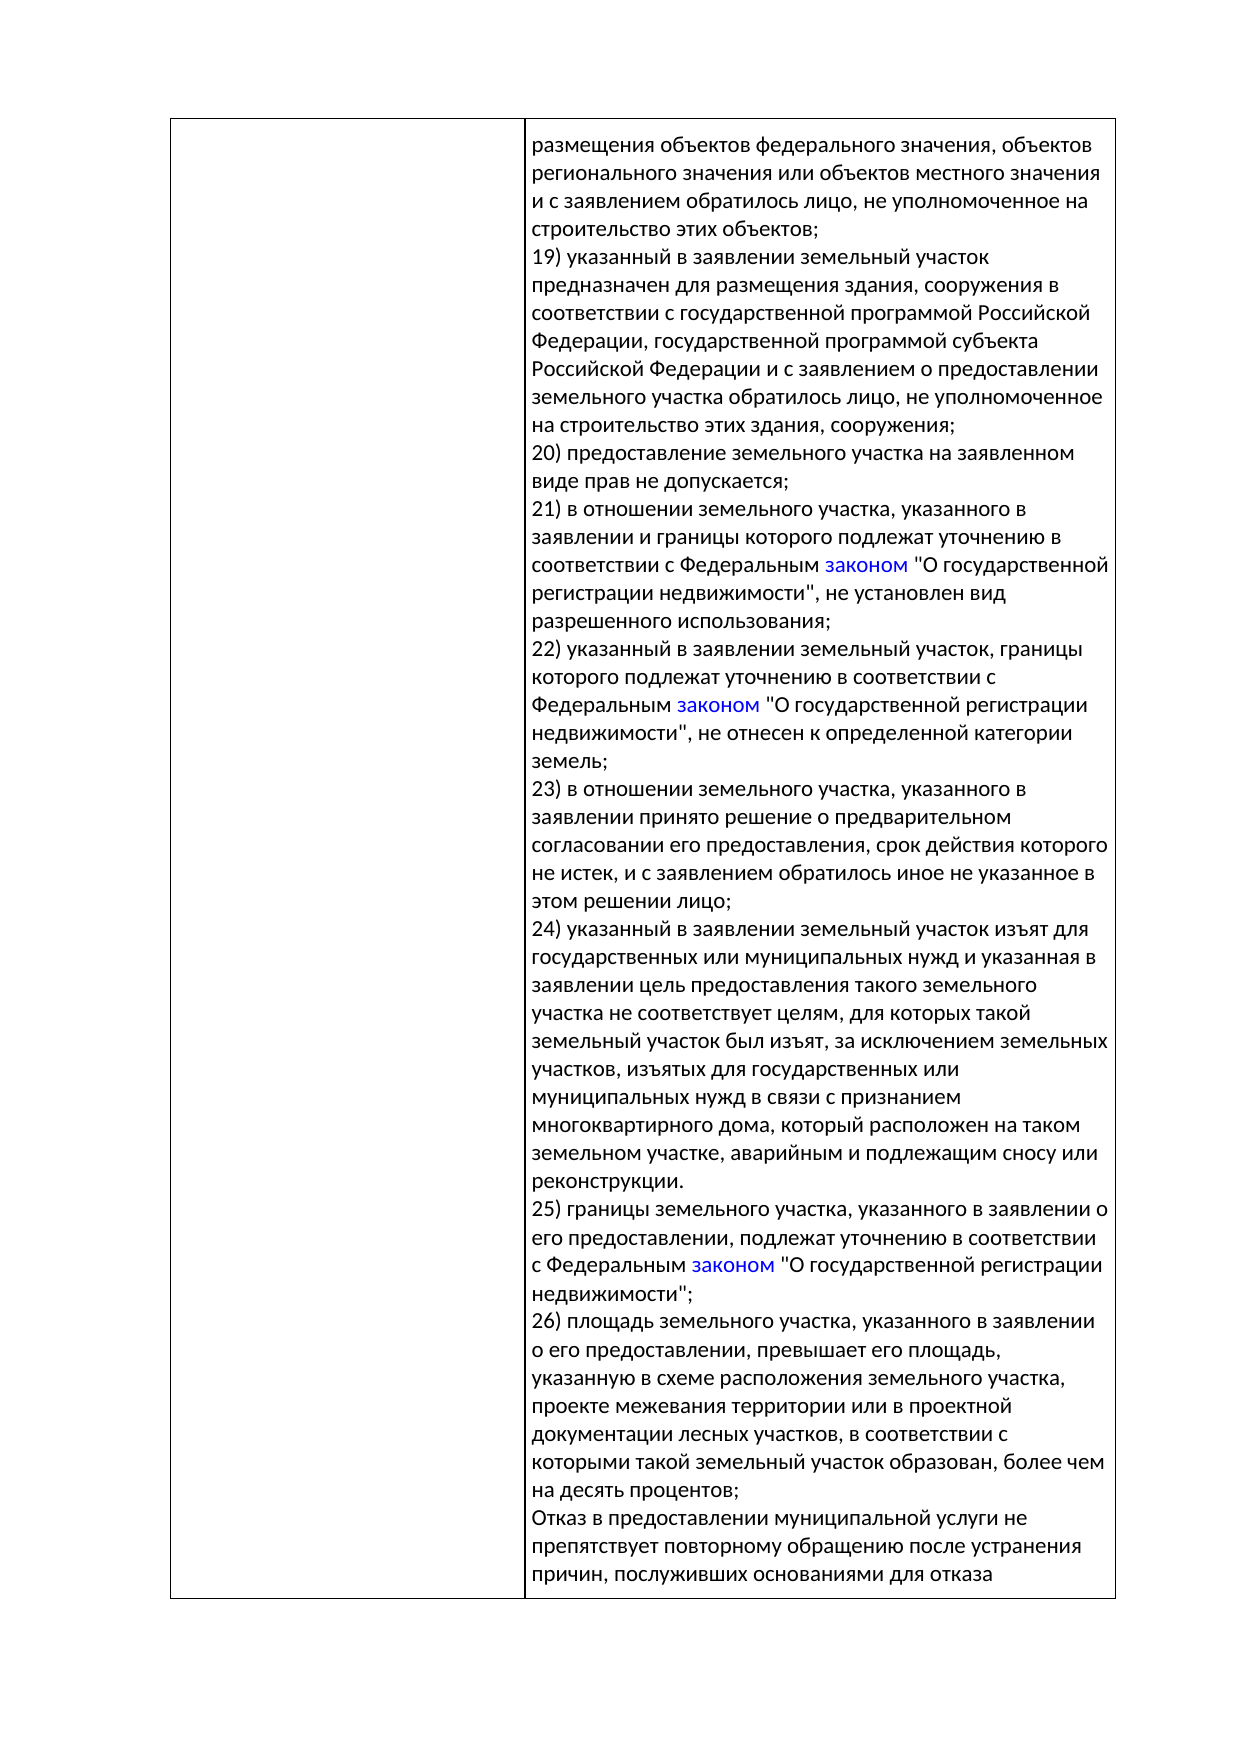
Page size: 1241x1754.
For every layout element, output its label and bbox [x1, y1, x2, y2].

table_cell [171, 119, 524, 1597]
table_cell [526, 119, 1115, 1597]
